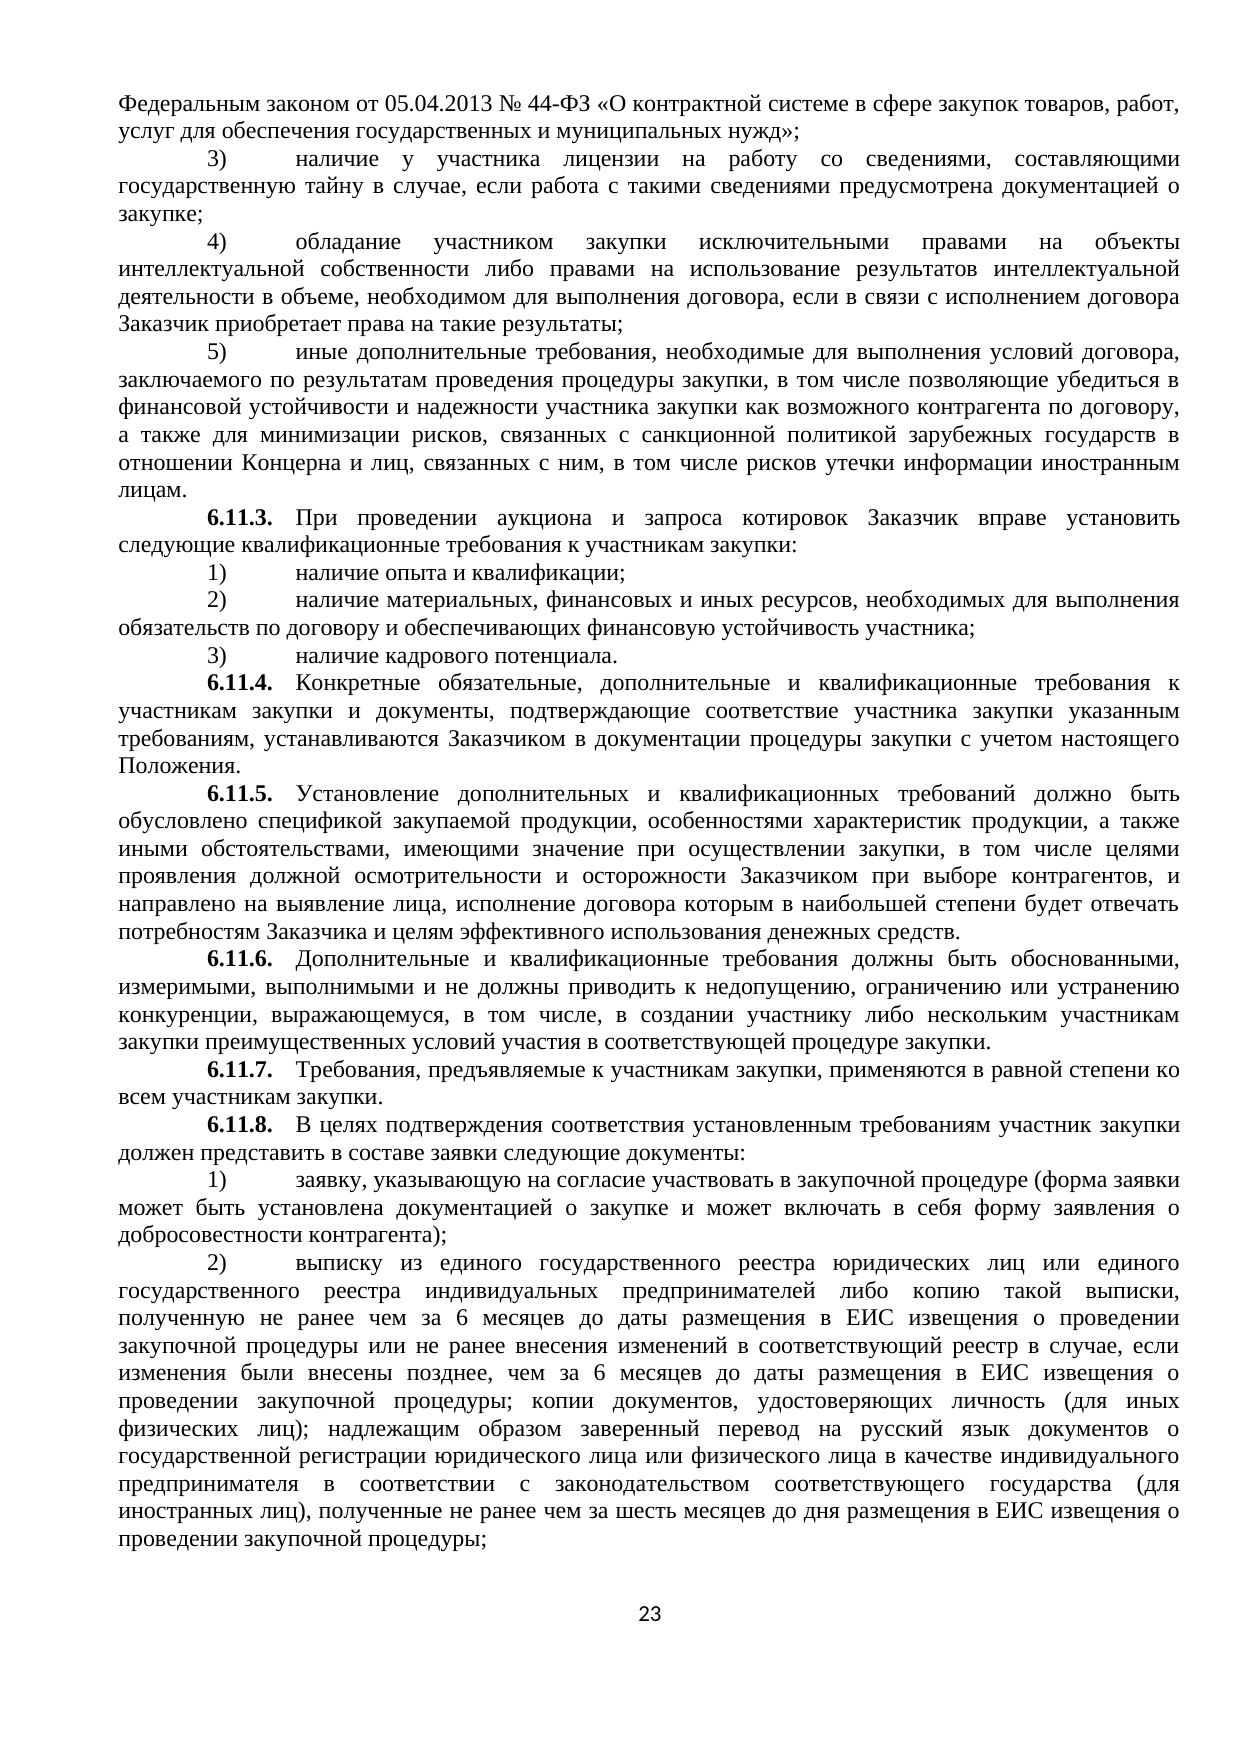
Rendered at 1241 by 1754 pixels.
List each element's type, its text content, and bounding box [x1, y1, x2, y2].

list выписку из единого государственного реестра юридических лиц или единого государственного реестра индивидуальных предпринимателей либо копию такой выписки, полученную не ранее чем за 6 месяцев до даты размещения в ЕИС извещения о проведении закупочной процедуры или не ранее внесения изменений в соответствующий реестр в случае, если изменения были внесены позднее, чем за 6 месяцев до даты размещения в ЕИС извещения о проведении закупочной процедуры; копии документов, удостоверяющих личность (для иных физических лиц); надлежащим образом заверенный перевод на русский язык документов о государственной регистрации юридического лица или физического лица в качестве индивидуального предпринимателя в соответствии с законодательством соответствующего государства (для иностранных лиц), полученные не ранее чем за шесть месяцев до дня размещения в ЕИС извещения о проведении закупочной процедуры; [118, 1248, 1181, 1552]
list иные дополнительные требования, необходимые для выполнения условий договора, заключаемого по результатам проведения процедуры закупки, в том числе позволяющие убедиться в финансовой устойчивости и надежности участника закупки как возможного контрагента по договору, а также для минимизации рисков, связанных с санкционной политикой зарубежных государств в отношении Концерна и лиц, связанных с ним, в том числе рисков утечки информации иностранным лицам. [118, 337, 1181, 503]
list Установление дополнительных и квалификационных требований должно быть обусловлено спецификой закупаемой продукции, особенностями характеристик продукции, а также иными обстоятельствами, имеющими значение при осуществлении закупки, в том числе целями проявления должной осмотрительности и осторожности Заказчиком при выборе контрагентов, и направлено на выявление лица, исполнение договора которым в наибольшей степени будет отвечать потребностям Заказчика и целям эффективного использования денежных средств. [118, 779, 1181, 944]
list Дополнительные и квалификационные требования должны быть обоснованными, измеримыми, выполнимыми и не должны приводить к недопущению, ограничению или устранению конкуренции, выражающемуся, в том числе, в создании участнику либо нескольким участникам закупки преимущественных условий участия в соответствующей процедуре закупки. [118, 944, 1181, 1055]
list Конкретные обязательные, дополнительные и квалификационные требования к участникам закупки и документы, подтверждающие соответствие участника закупки указанным требованиям, устанавливаются Заказчиком в документации процедуры закупки с учетом настоящего Положения. [118, 668, 1181, 779]
list наличие материальных, финансовых и иных ресурсов, необходимых для выполнения обязательств по договору и обеспечивающих финансовую устойчивость участника; [118, 586, 1181, 641]
list заявку, указывающую на согласие участвовать в закупочной процедуре (форма заявки может быть установлена документацией о закупке и может включать в себя форму заявления о добросовестности контрагента); [118, 1165, 1181, 1248]
list Требования, предъявляемые к участникам закупки, применяются в равной степени ко всем участникам закупки. [118, 1055, 1181, 1110]
list При проведении аукциона и запроса котировок Заказчик вправе установить следующие квалификационные требования к участникам закупки: [118, 503, 1181, 558]
list В целях подтверждения соответствия установленным требованиям участник закупки должен представить в составе заявки следующие документы: [118, 1110, 1181, 1165]
list наличие у участника лицензии на работу со сведениями, составляющими государственную тайну в случае, если работа с такими сведениями предусмотрена документацией о закупке; [118, 144, 1181, 227]
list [118, 89, 1181, 144]
list наличие опыта и квалификации; [118, 558, 1181, 586]
list наличие кадрового потенциала. [118, 641, 1181, 668]
list обладание участником закупки исключительными правами на объекты интеллектуальной собственности либо правами на использование результатов интеллектуальной деятельности в объеме, необходимом для выполнения договора, если в связи с исполнением договора Заказчик приобретает права на такие результаты; [118, 227, 1181, 337]
